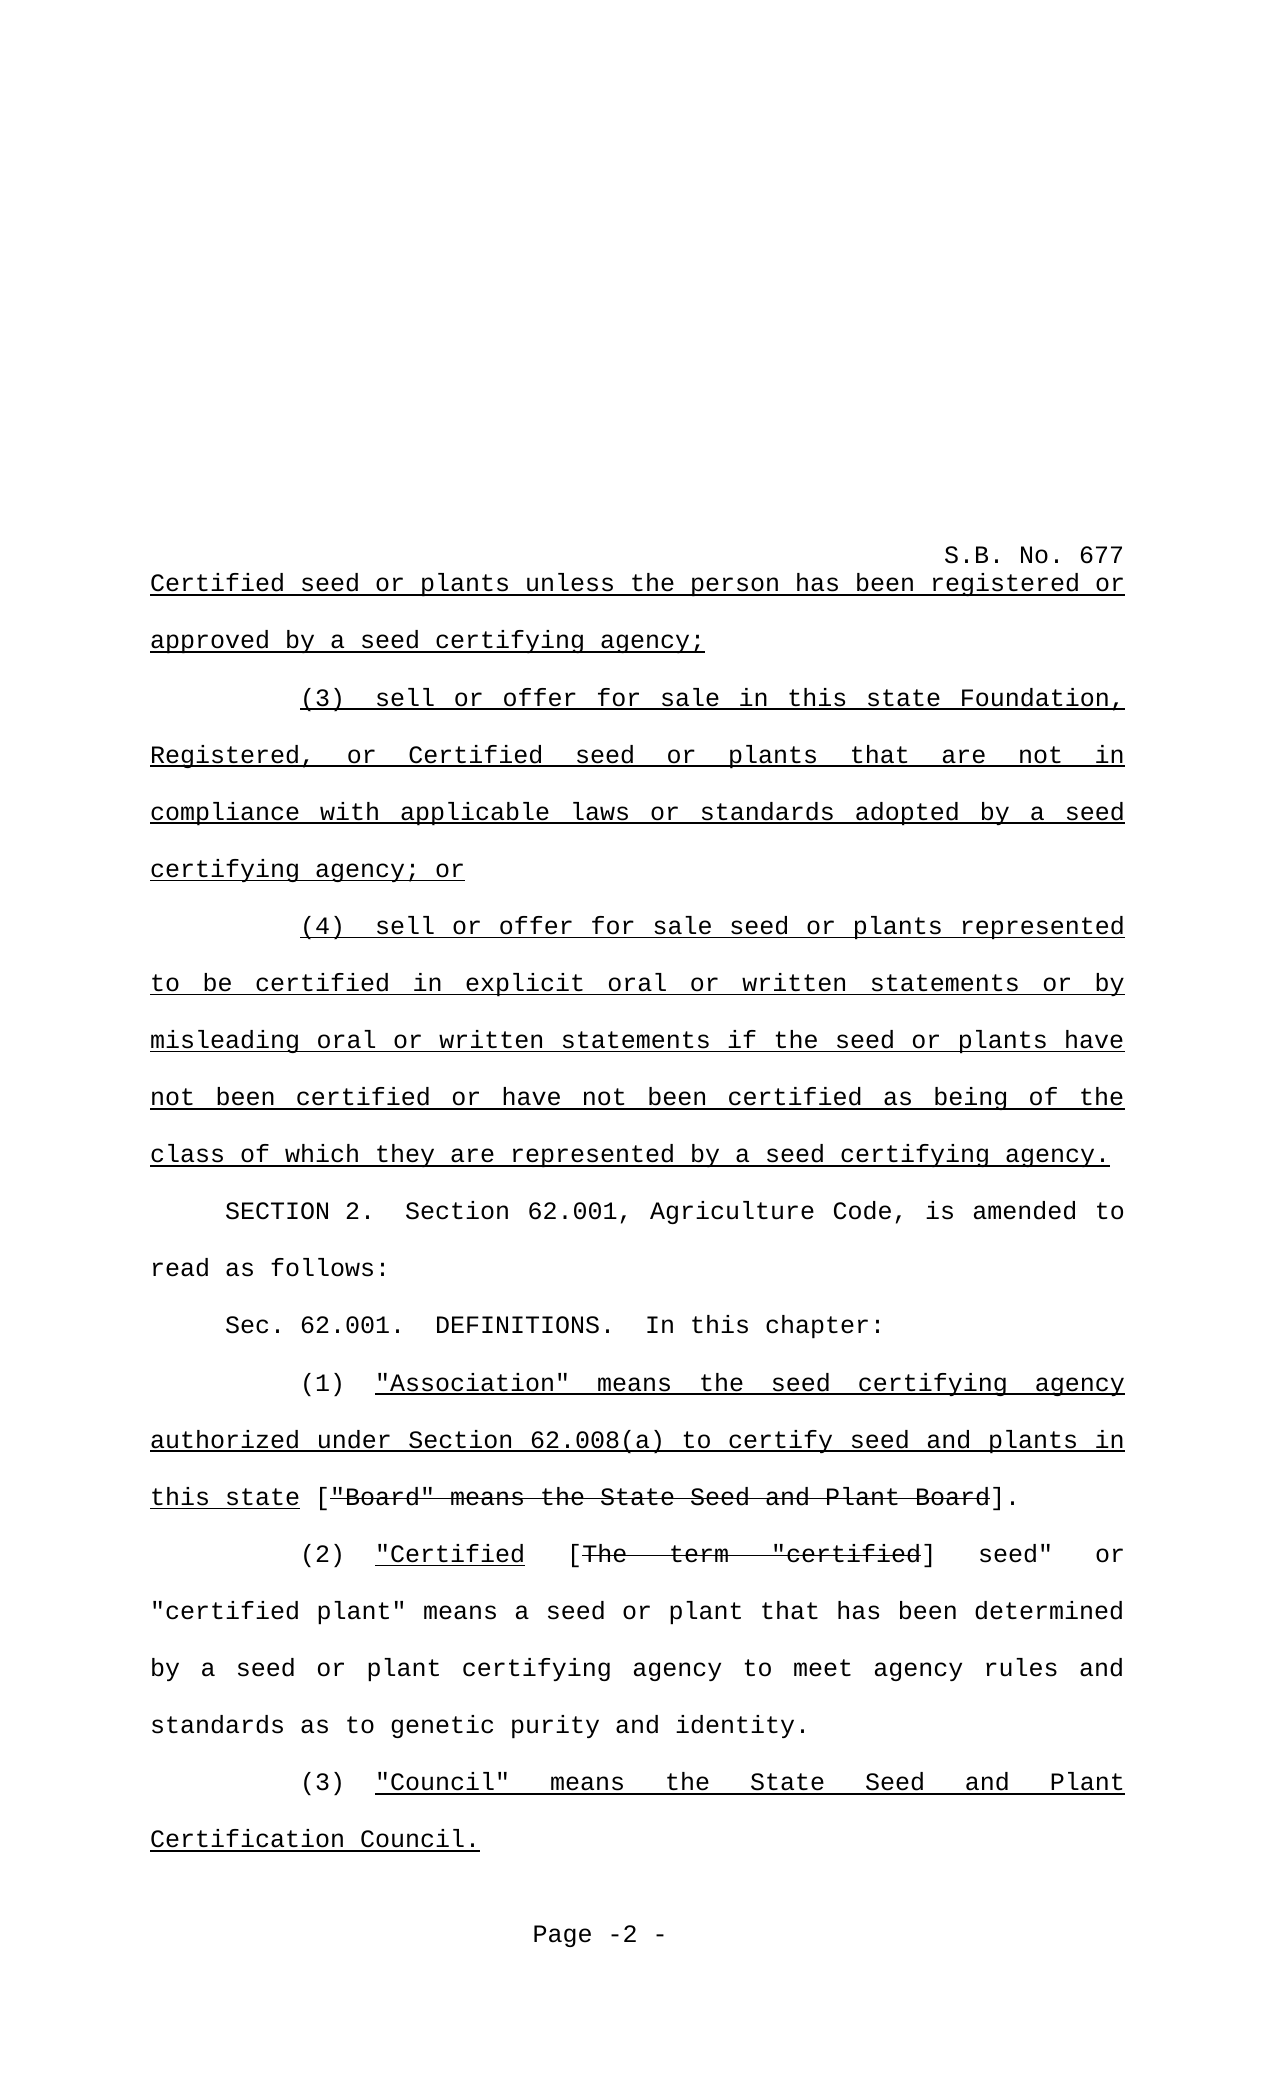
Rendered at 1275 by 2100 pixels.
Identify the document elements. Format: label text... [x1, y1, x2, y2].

text (4) sell or offer for sale seed or plants represented to be certified in explicit oral or written statements or by misleading oral or written statements if the seed or plants have not been certified or have not been certified as being of the class of which they are represented by a seed certifying agency. [150, 913, 1125, 994]
text (4) sell or offer for sale seed or plants represented to be certified in explicit oral or written statements or by misleading oral or written statements if the seed or plants have not been certified or have not been certified as being of the class of which they are represented by a seed certifying agency. [150, 995, 1125, 1051]
text (3) sell or offer for sale in this state Foundation, Registered, or Certified seed or plants that are not in compliance with applicable laws or standards adopted by a seed certifying agency; or [150, 824, 1125, 885]
text (3) sell or offer for sale in this state Foundation, Registered, or Certified seed or plants that are not in compliance with applicable laws or standards adopted by a seed certifying agency; or [150, 767, 1125, 822]
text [150, 571, 1125, 594]
text Sec. 62.001. DEFINITIONS. In this chapter: [150, 1313, 1125, 1341]
text (4) sell or offer for sale seed or plants represented to be certified in explicit oral or written statements or by misleading oral or written statements if the seed or plants have not been certified or have not been certified as being of the class of which they are represented by a seed certifying agency. [150, 1110, 1125, 1170]
text SECTION 2. Section 62.001, Agriculture Code, is amended to read as follows: [150, 1199, 1125, 1284]
text (4) sell or offer for sale seed or plants represented to be certified in explicit oral or written statements or by misleading oral or written statements if the seed or plants have not been certified or have not been certified as being of the class of which they are represented by a seed certifying agency. [150, 1052, 1125, 1108]
text (1) "Association" means the seed certifying agency authorized under Section 62.008(a) to certify seed and plants in this state ["Board" means the State Seed and Plant Board]. [150, 1370, 1125, 1450]
text (2) "Certified [The term "certified] seed" or "certified plant" means a seed or plant that has been determined by a seed or plant certifying agency to meet agency rules and standards as to genetic purity and identity. [150, 1541, 1125, 1741]
text (3) sell or offer for sale in this state Foundation, Registered, or Certified seed or plants that are not in compliance with applicable laws or standards adopted by a seed certifying agency; or [150, 685, 1125, 765]
text (1) "Association" means the seed certifying agency authorized under Section 62.008(a) to certify seed and plants in this state ["Board" means the State Seed and Plant Board]. [150, 1452, 1125, 1513]
text (3) "Council" means the State Seed and Plant Certification Council. [150, 1769, 1125, 1855]
